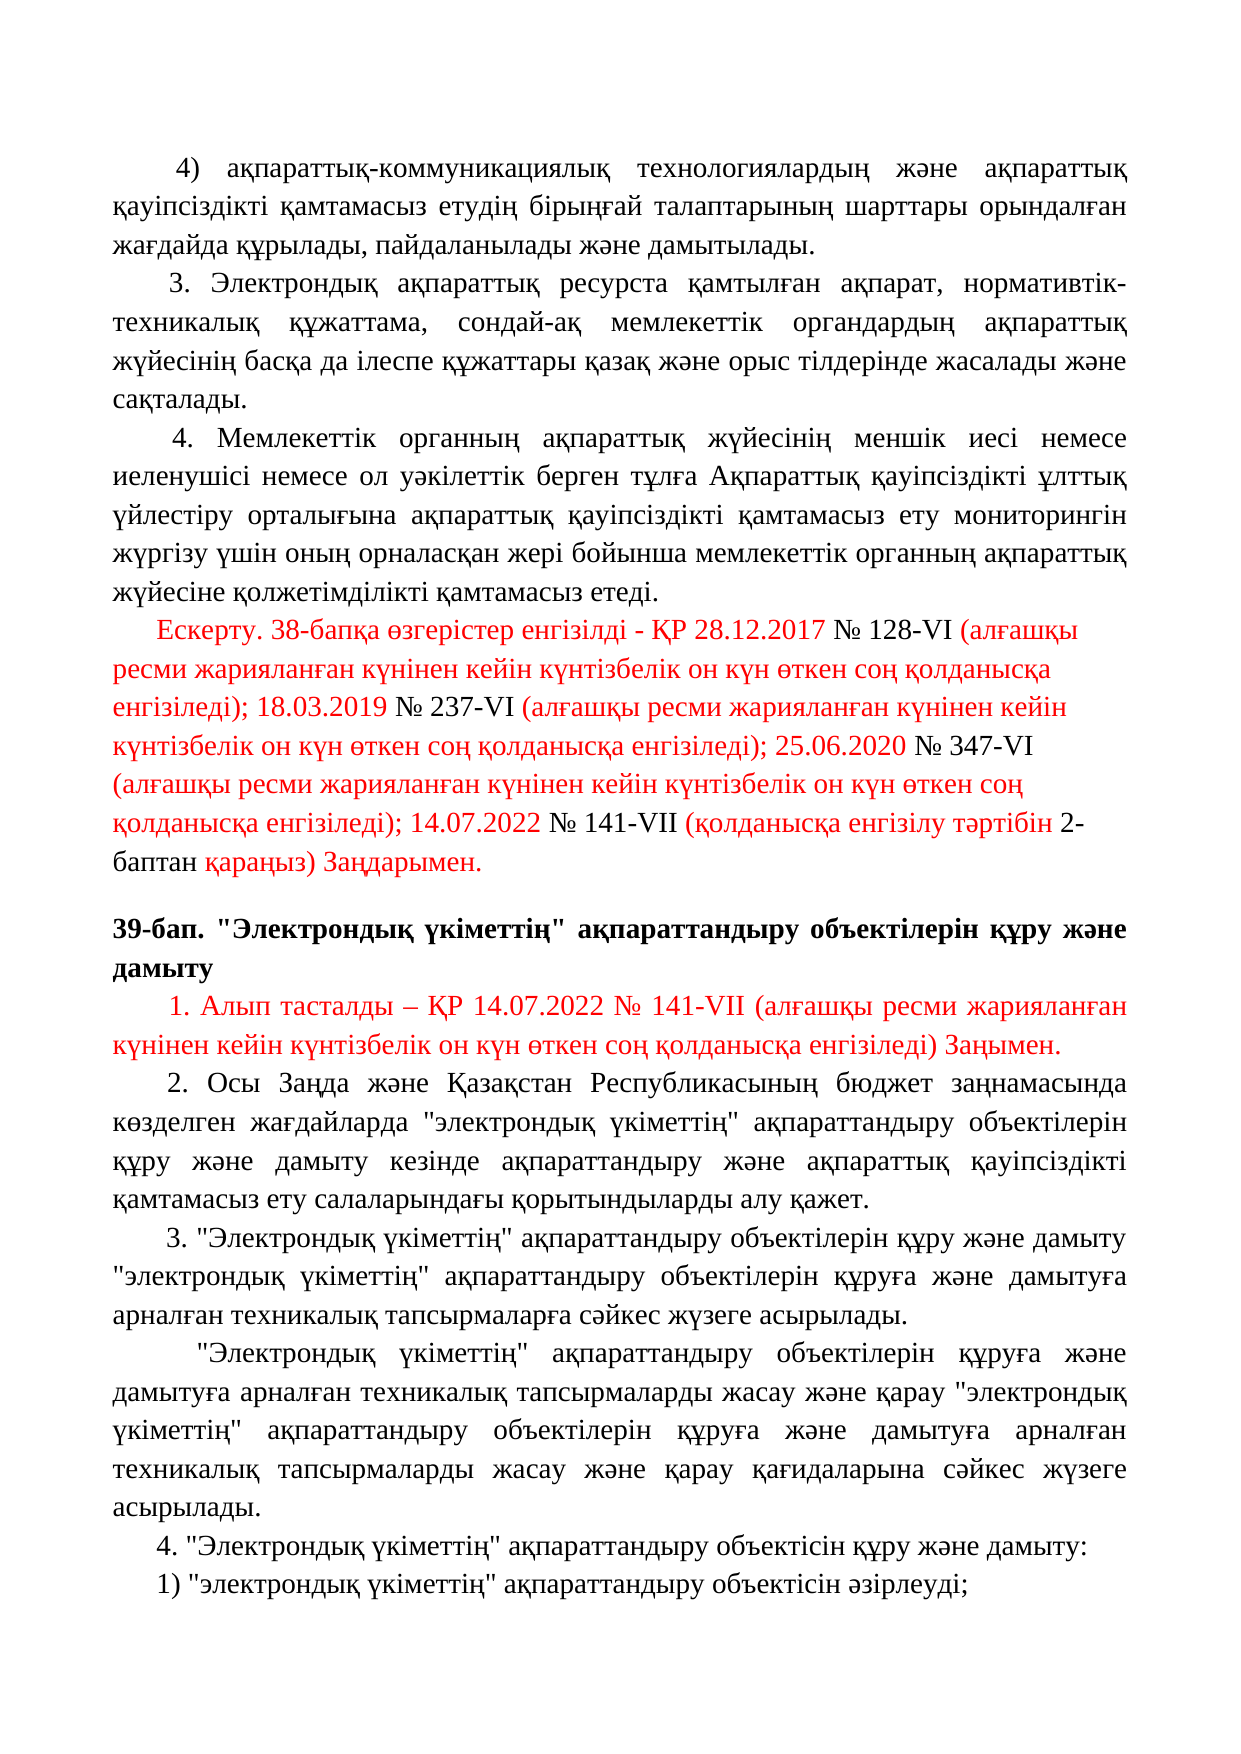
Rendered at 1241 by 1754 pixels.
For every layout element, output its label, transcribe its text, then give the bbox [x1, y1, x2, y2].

text 1. Алып тасталды – ҚР 14.07.2022 № 141-VII (алғашқы ресми жарияланған күнінен кейін күнтізбелік он күн өткен соң қолданысқа енгізіледі) Заңымен. [112, 988, 1128, 1061]
text Ескерту. 38-бапқа өзгерістер енгізілді - ҚР 28.12.2017 № 128-VI (алғашқы ресми жарияланған күнінен кейін күнтізбелік он күн өткен соң қолданысқа енгізіледі); 18.03.2019 № 237-VI (алғашқы ресми жарияланған күнінен кейін күнтізбелік он күн өткен соң қолданысқа енгізіледі); 25.06.2020 № 347-VI (алғашқы ресми жарияланған күнінен кейін күнтізбелік он күн өткен соң қолданысқа енгізіледі); 14.07.2022 № 141-VII (қолданысқа енгізілу тәртібін 2-баптан қараңыз) Заңдарымен. [112, 612, 1128, 907]
text 3. Электрондық ақпараттық ресурста қамтылған ақпарат, нормативтік-техникалық құжаттама, сондай-ақ мемлекеттік органдардың ақпараттық жүйесінің басқа да ілеспе құжаттары қазақ және орыс тiлдерiнде жасалады және сақталады. [112, 266, 1128, 415]
text 39-бап. "Электрондық үкіметтің" ақпараттандыру объектілерін құру және дамыту [112, 911, 1128, 983]
text 4) ақпараттық-коммуникациялық технологиялардың және ақпараттық қауіпсіздікті қамтамасыз етудің бірыңғай талаптарының шарттары орындалған жағдайда құрылады, пайдаланылады және дамытылады. [112, 150, 1128, 261]
text 1) "электрондық үкіметтің" ақпараттандыру объектісін әзірлеуді; [112, 1567, 1128, 1600]
text 4. "Электрондық үкіметтің" ақпараттандыру объектісін құру және дамыту: [112, 1528, 1128, 1562]
text 3. "Электрондық үкіметтің" ақпараттандыру объектілерін құру және дамыту "электрондық үкіметтің" ақпараттандыру объектілерін құруға және дамытуға арналған техникалық тапсырмаларға сәйкес жүзеге асырылады. [112, 1220, 1128, 1330]
text 4. Мемлекеттік органның ақпараттық жүйесінің меншік иесі немесе иеленушісі немесе ол уәкілеттік берген тұлға Ақпараттық қауіпсіздікті ұлттық үйлестіру орталығына ақпараттық қауіпсіздікті қамтамасыз ету мониторингін жүргізу үшін оның орналасқан жері бойынша мемлекеттік органның ақпараттық жүйесіне қолжетімділікті қамтамасыз етеді. [112, 420, 1128, 607]
text 2. Осы Заңда және Қазақстан Республикасының бюджет заңнамасында көзделген жағдайларда "электрондық үкіметтің" ақпараттандыру объектілерін құру және дамыту кезінде ақпараттандыру және ақпараттық қауіпсіздікті қамтамасыз ету салаларындағы қорытындыларды алу қажет. [112, 1066, 1128, 1215]
text "Электрондық үкіметтің" ақпараттандыру объектілерін құруға және дамытуға арналған техникалық тапсырмаларды жасау және қарау "электрондық үкіметтің" ақпараттандыру объектілерін құруға және дамытуға арналған техникалық тапсырмаларды жасау және қарау қағидаларына сәйкес жүзеге асырылады. [112, 1335, 1128, 1523]
